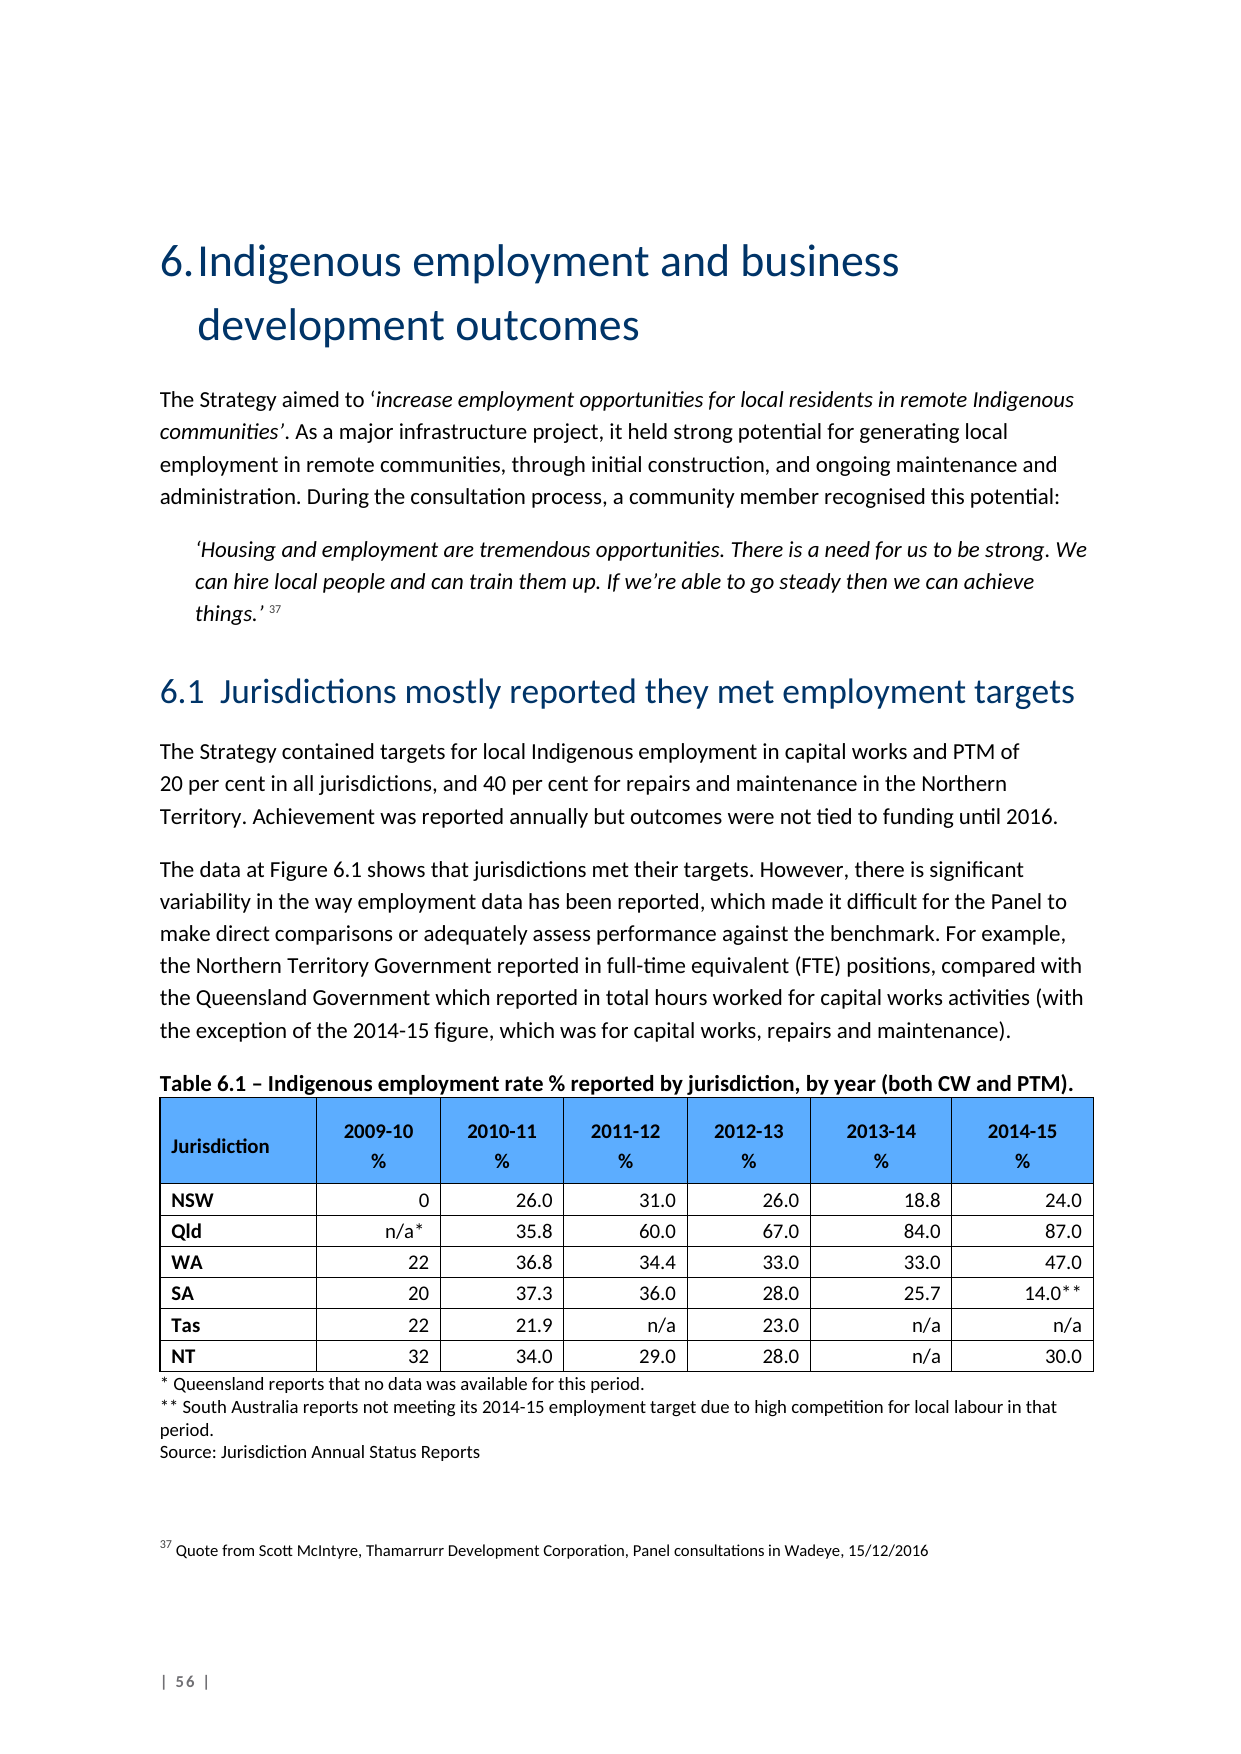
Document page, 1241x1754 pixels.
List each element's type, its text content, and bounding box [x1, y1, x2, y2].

table_cell 35.8 [441, 1216, 563, 1246]
table_cell WA [161, 1247, 316, 1277]
table_cell 32 [317, 1341, 440, 1371]
table_cell 34.4 [564, 1247, 687, 1277]
table_cell 36.0 [564, 1278, 687, 1308]
table_cell NT [161, 1341, 316, 1371]
table_cell n/a [811, 1309, 951, 1339]
table_cell 26.0 [441, 1184, 563, 1214]
table_cell 20 [317, 1278, 440, 1308]
text Jurisdictions mostly reported they met employment targets [159, 669, 1092, 712]
text The Strategy aimed to ‘increase employment opportunities for local residents in remote Indigenous communities’. As a major infrastructure project, it held strong potential for generating local employment in remote communities, through initial construction, and ongoing maintenance and administration. During the consultation process, a community member recognised this potential: [159, 385, 1092, 510]
table_cell 31.0 [564, 1184, 687, 1214]
table_cell 47.0 [952, 1247, 1093, 1277]
text ‘Housing and employment are tremendous opportunities. There is a need for us to be strong. We can hire local people and can train them up. If we’re able to go steady then we can achieve things.’ [195, 535, 1092, 627]
table_header 2009-10 % [317, 1098, 440, 1183]
table_cell Qld [161, 1216, 316, 1246]
table_cell 22 [317, 1247, 440, 1277]
table_header 2010-11 % [441, 1098, 563, 1183]
table_cell 18.8 [811, 1184, 951, 1214]
table_cell n/a [811, 1341, 951, 1371]
table_cell 33.0 [811, 1247, 951, 1277]
table_cell 37.3 [441, 1278, 563, 1308]
table_cell n/a [564, 1309, 687, 1339]
table_cell 24.0 [952, 1184, 1093, 1214]
text The Strategy contained targets for local Indigenous employment in capital works and PTM of 20 per cent in all jurisdictions, and 40 per cent for repairs and maintenance in the Northern Territory. Achievement was reported annually but outcomes were not tied to funding until 2016. [159, 737, 1092, 830]
table_header 2012-13 % [688, 1098, 810, 1183]
table_cell n/a [952, 1309, 1093, 1339]
table_cell NSW [161, 1184, 316, 1214]
table_cell 29.0 [564, 1341, 687, 1371]
table_cell 87.0 [952, 1216, 1093, 1246]
table_header Jurisdiction [161, 1098, 316, 1183]
table_cell 30.0 [952, 1341, 1093, 1371]
table_cell 67.0 [688, 1216, 810, 1246]
table_header 2014-15 % [952, 1098, 1093, 1183]
text Table 6.1 – Indigenous employment rate % reported by jurisdiction, by year (both CW and PTM). [159, 1069, 1092, 1097]
table_cell 23.0 [688, 1309, 810, 1339]
table_cell 60.0 [564, 1216, 687, 1246]
text ** South Australia reports not meeting its 2014-15 employment target due to high competition for local labour in that period. [159, 1395, 1092, 1441]
table_cell 22 [317, 1309, 440, 1339]
table_header 2011-12 % [564, 1098, 687, 1183]
table_cell 26.0 [688, 1184, 810, 1214]
table_cell SA [161, 1278, 316, 1308]
table_cell 0 [317, 1184, 440, 1214]
text The data at Figure 6.1 shows that jurisdictions met their targets. However, there is significant variability in the way employment data has been reported, which made it difficult for the Panel to make direct comparisons or adequately assess performance against the benchmark. For example, the Northern Territory Government reported in full-time equivalent (FTE) positions, compared with the Queensland Government which reported in total hours worked for capital works activities (with the exception of the 2014-15 figure, which was for capital works, repairs and maintenance). [159, 855, 1092, 1044]
table_cell 28.0 [688, 1278, 810, 1308]
table_cell 28.0 [688, 1341, 810, 1371]
table_cell n/a* [317, 1216, 440, 1246]
table_cell 34.0 [441, 1341, 563, 1371]
table_cell 84.0 [811, 1216, 951, 1246]
table_cell 36.8 [441, 1247, 563, 1277]
text Source: Jurisdiction Annual Status Reports [159, 1441, 1092, 1463]
table_cell 33.0 [688, 1247, 810, 1277]
table_cell 25.7 [811, 1278, 951, 1308]
table_header 2013-14 % [811, 1098, 951, 1183]
text Indigenous employment and business development outcomes [159, 232, 1092, 352]
text * Queensland reports that no data was available for this period. [159, 1372, 1092, 1395]
table_cell 21.9 [441, 1309, 563, 1339]
table_cell Tas [161, 1309, 316, 1339]
table_cell 14.0** [952, 1278, 1093, 1308]
